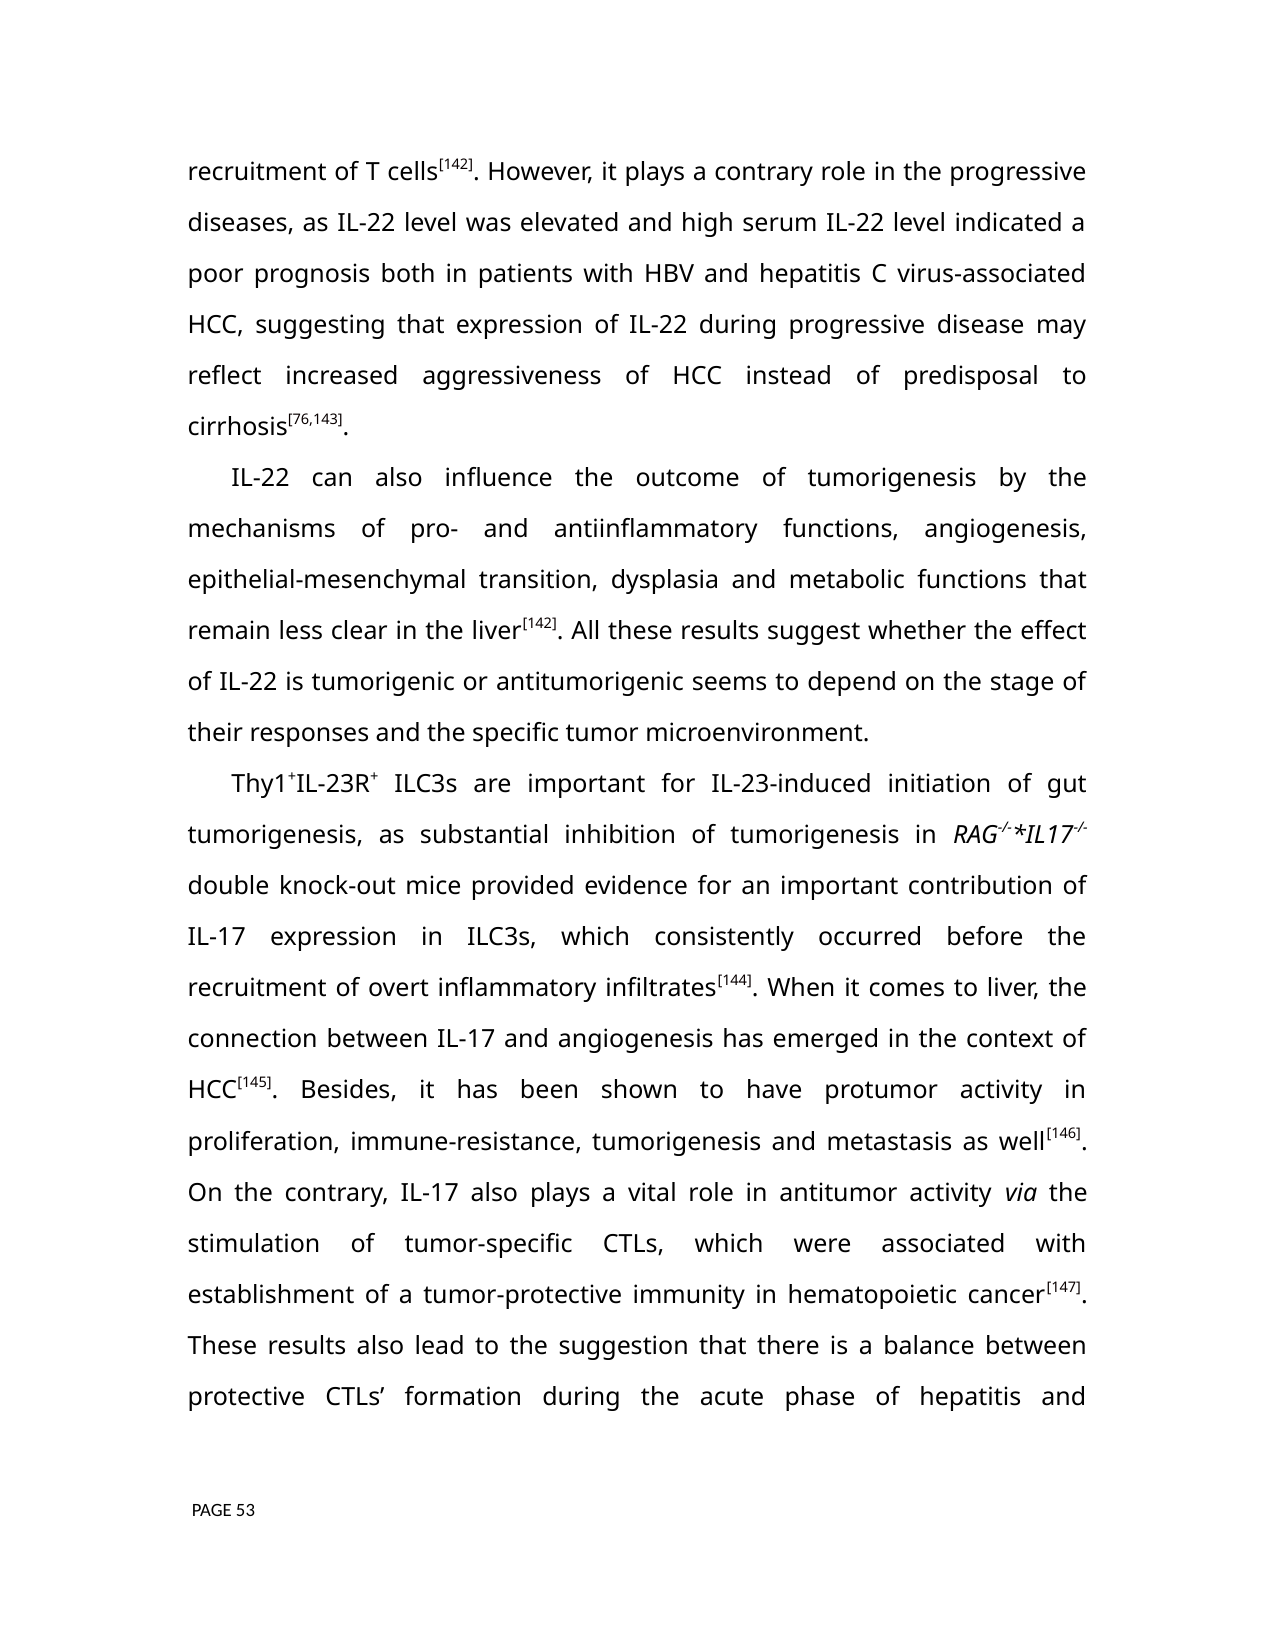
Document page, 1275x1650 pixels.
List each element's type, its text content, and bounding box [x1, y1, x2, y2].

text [187, 766, 1087, 1412]
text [187, 153, 1087, 443]
text IL-22 can also influence the outcome of tumorigenesis by the mechanisms of pro- and antiinflammatory functions, angiogenesis, epithelial-mesenchymal transition, dysplasia and metabolic functions that remain less clear in the liver[142]. All these results suggest whether the effect of IL-22 is tumorigenic or antitumorigenic seems to depend on the stage of their responses and the specific tumor microenvironment. [187, 460, 1087, 749]
